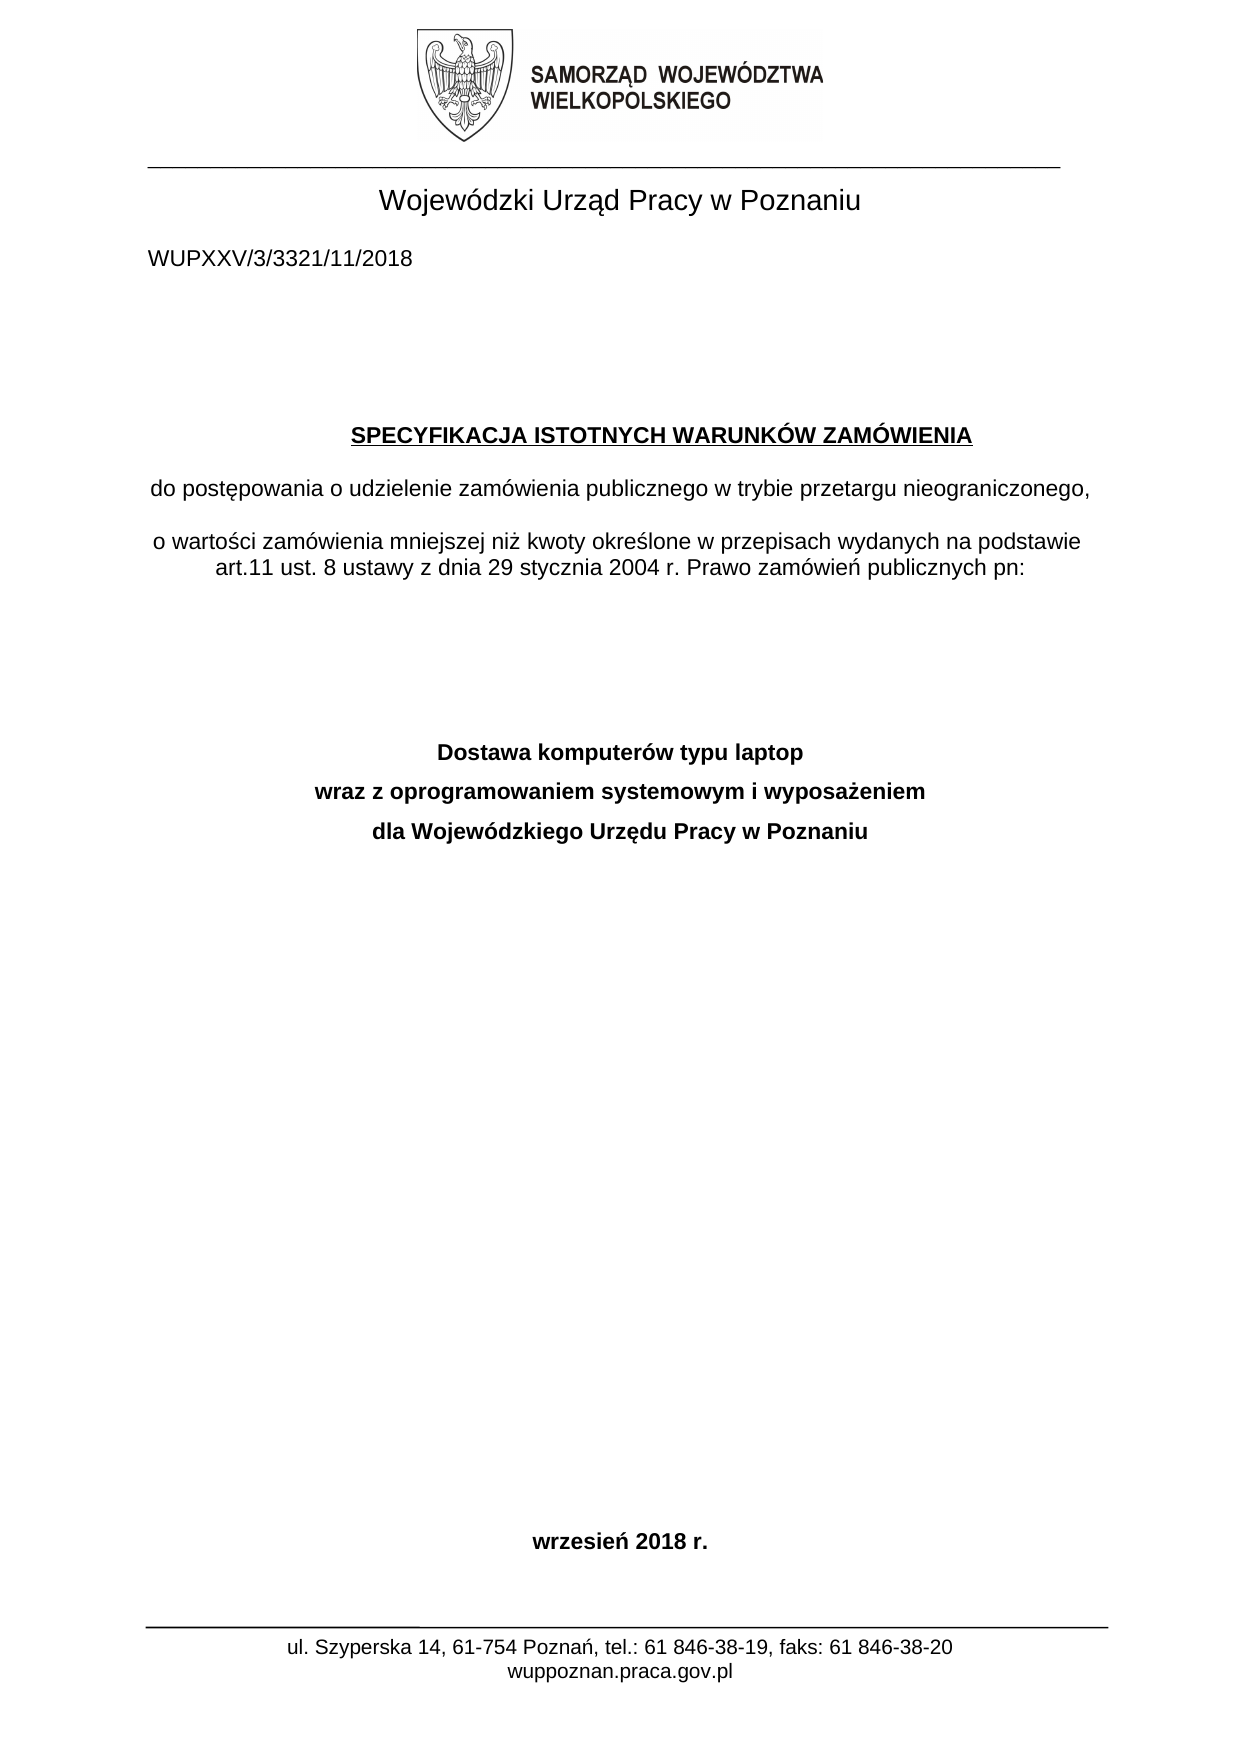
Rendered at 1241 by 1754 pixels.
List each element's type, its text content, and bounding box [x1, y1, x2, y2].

subtitle SPECYFIKACJA ISTOTNYCH WARUNKÓW ZAMÓWIENIA [148, 422, 1092, 449]
text wraz z oprogramowaniem systemowym i wyposażeniem [148, 778, 1092, 804]
text dla Wojewódzkiego Urzędu Pracy w Poznaniu [148, 818, 1092, 844]
text WUPXXV/3/3321/11/2018 [148, 245, 1092, 271]
text wrzesień 2018 r. [148, 1528, 1092, 1554]
text do postępowania o udzielenie zamówienia publicznego w trybie przetargu nieograniczonego, o wartości zamówienia mniejszej niż kwoty określone w przepisach wydanych na podstawie art.11 ust. 8 ustawy z dnia 29 stycznia 2004 r. Prawo zamówień publicznych pn: [148, 475, 1092, 581]
picture [417, 29, 824, 142]
text Dostawa komputerów typu laptop [148, 739, 1092, 765]
